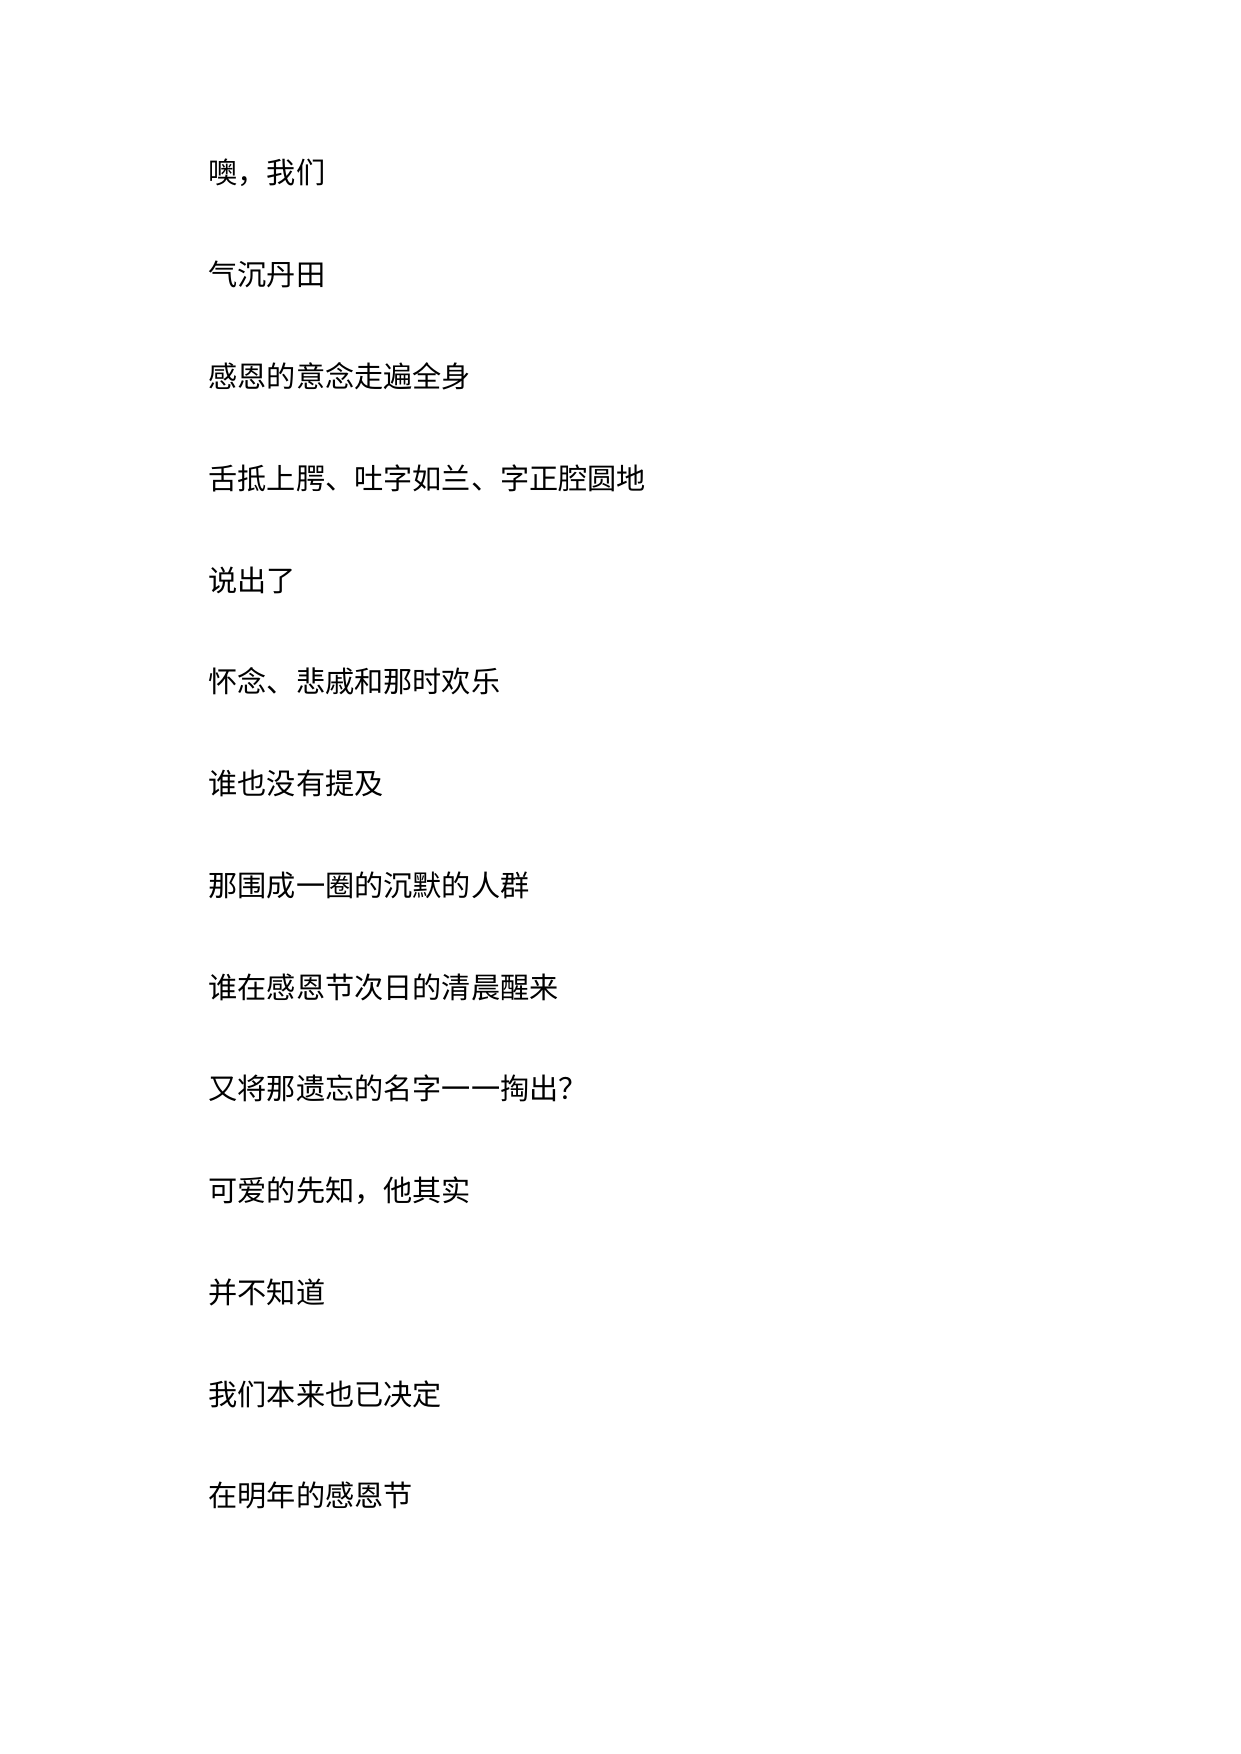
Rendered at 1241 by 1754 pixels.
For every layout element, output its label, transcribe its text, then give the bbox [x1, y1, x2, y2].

text 谁在感恩节次日的清晨醒来 [150, 964, 1090, 1006]
text 我们本来也已决定 [150, 1371, 1090, 1413]
text 气沉丹田 [150, 252, 1090, 294]
text 感恩的意念走遍全身 [150, 353, 1090, 396]
text 舌抵上腭、吐字如兰、字正腔圆地 [150, 455, 1090, 498]
text 说出了 [150, 557, 1090, 599]
text 噢，我们 [150, 150, 1090, 192]
text 怀念、悲戚和那时欢乐 [150, 659, 1090, 701]
text 那围成一圈的沉默的人群 [150, 862, 1090, 905]
text 又将那遗忘的名字一一掏出？ [150, 1066, 1090, 1108]
text 谁也没有提及 [150, 761, 1090, 803]
text 并不知道 [150, 1269, 1090, 1312]
text 在明年的感恩节 [150, 1473, 1090, 1515]
text 可爱的先知，他其实 [150, 1168, 1090, 1210]
